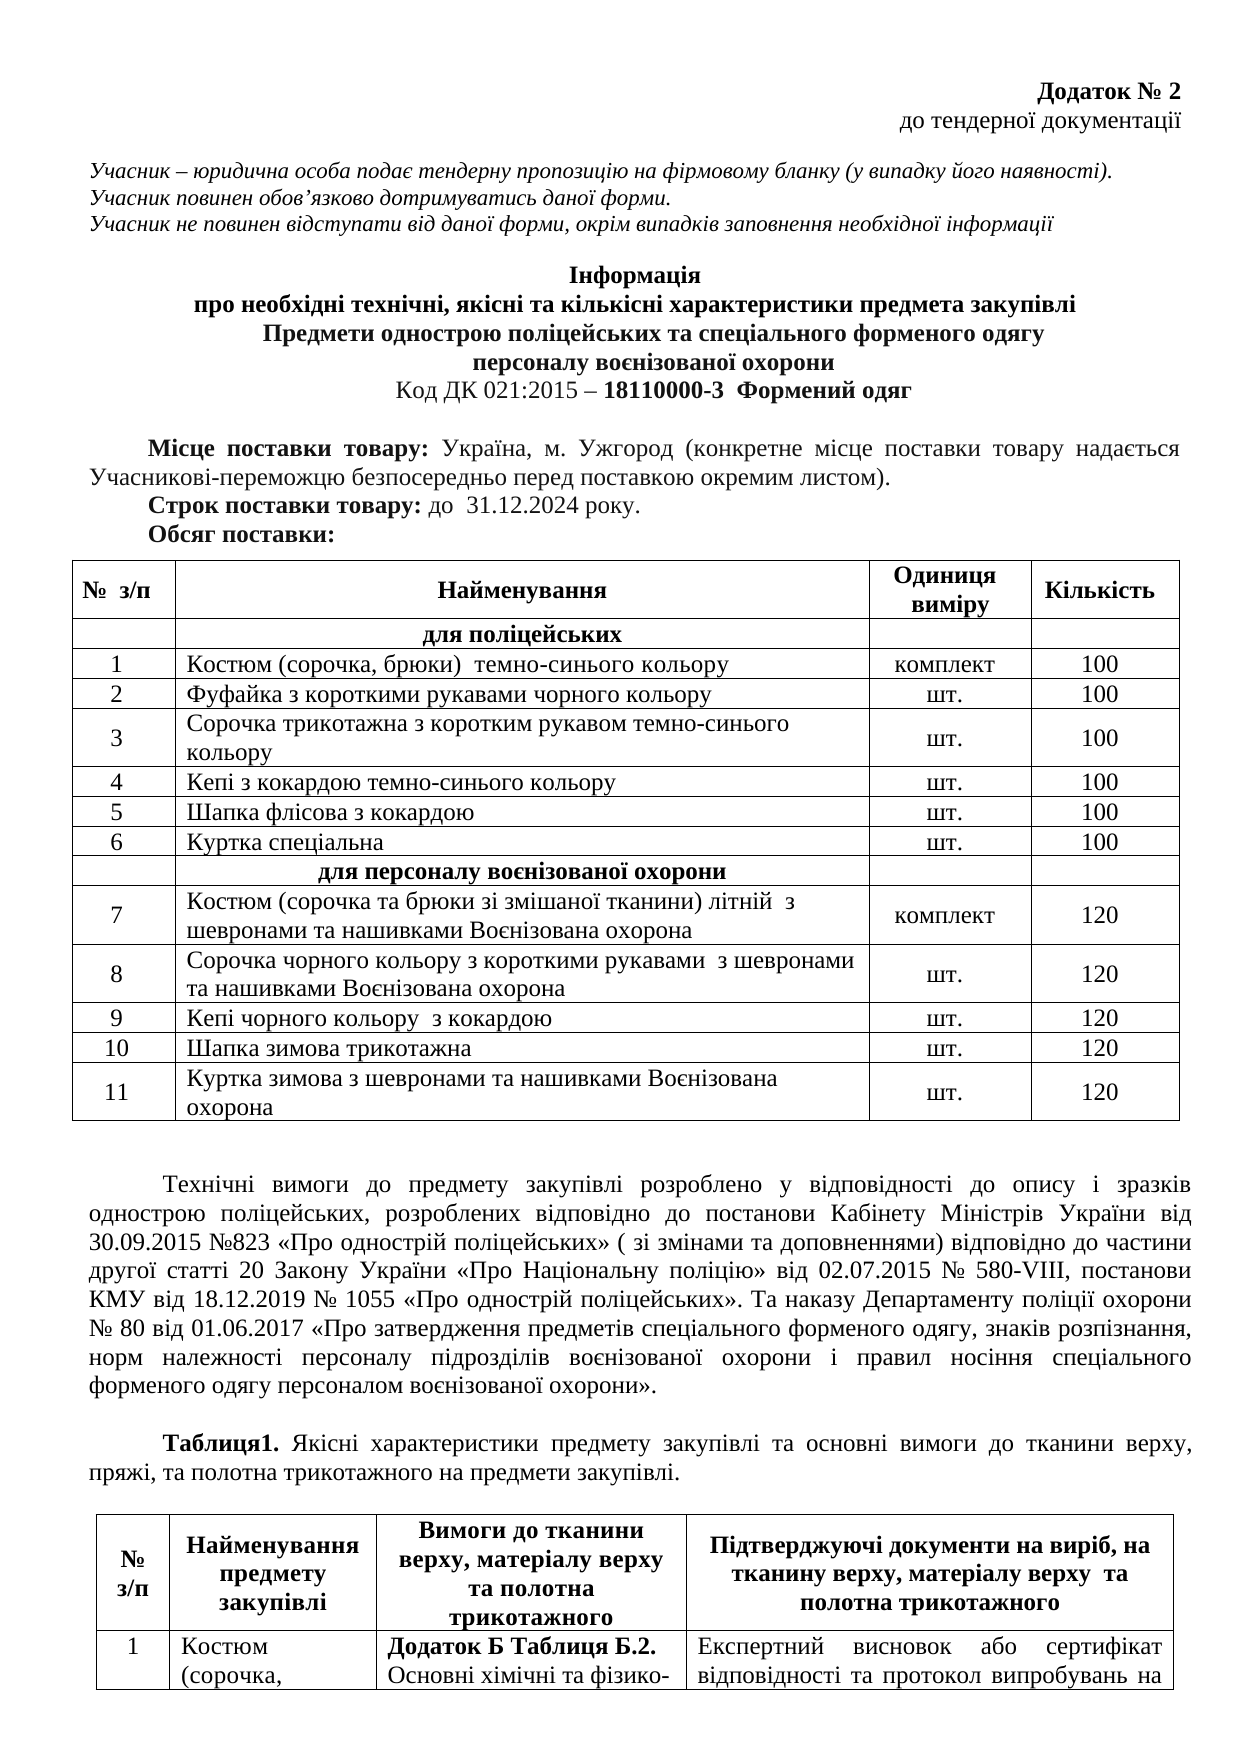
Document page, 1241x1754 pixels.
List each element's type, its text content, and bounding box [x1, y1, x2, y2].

table_cell 120 [1032, 1063, 1179, 1120]
text про необхідні технічні, якісні та кількісні характеристики предмета закупівлі [89, 289, 1181, 318]
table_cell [170, 1631, 376, 1689]
table_cell Шапка флісова з кокардою [176, 797, 869, 826]
table_cell Шапка зимова трикотажна [176, 1033, 869, 1062]
table_header № з/п [73, 561, 175, 618]
table_cell [870, 619, 1031, 648]
table_cell комплект [870, 649, 1031, 678]
text Обсяг поставки: [126, 519, 1181, 548]
table_header № з/п [97, 1515, 169, 1630]
table_cell 100 [1032, 827, 1179, 855]
table_cell 120 [1032, 1003, 1179, 1032]
table_cell шт. [870, 767, 1031, 796]
table_cell 6 [73, 827, 175, 855]
text Технічні вимоги до предмету закупівлі розроблено у відповідності до опису і зразків однострою поліцейських, розроблених відповідно до постанови Кабінету Міністрів України від 30.09.2015 №823 «Про однострій поліцейських» ( зі змінами та доповненнями) відповідно до частини другої статті 20 Закону України «Про Національну поліцію» від 02.07.2015 № 580-VIII, постанови КМУ від 18.12.2019 № 1055 «Про однострій поліцейських». Та наказу Департаменту поліції охорони № 80 від 01.06.2017 «Про затвердження предметів спеціального форменого одягу, знаків розпізнання, норм належності персоналу підрозділів воєнізованої охорони і правил носіння спеціального форменого одягу персоналом воєнізованої охорони». [89, 1169, 1193, 1399]
table_cell Куртка спеціальна [176, 827, 869, 855]
text Учасник повинен обов’язково дотримуватись даної форми. [89, 184, 1181, 210]
table_cell 8 [73, 945, 175, 1002]
text Інформація [89, 261, 1181, 289]
table_cell Кепі чорного кольору з кокардою [176, 1003, 869, 1032]
text Строк поставки товару: до 31.12.2024 року. [126, 491, 1181, 519]
text Предмети однострою поліцейських та спеціального форменого одягу [126, 318, 1181, 347]
text до тендерної документації [826, 105, 1181, 133]
table_cell 1 [97, 1631, 169, 1689]
table_header Підтверджуючі документи на виріб, на тканину верху, матеріалу верху та полотна трикотажного [687, 1515, 1173, 1630]
table_cell 100 [1032, 649, 1179, 678]
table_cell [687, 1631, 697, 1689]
table_header Найменування предмету закупівлі [170, 1515, 376, 1630]
table_cell Куртка зимова з шевронами та нашивками Воєнізована охорона [176, 1063, 869, 1120]
table_cell шт. [870, 797, 1031, 826]
table_cell для персоналу воєнізованої охорони [176, 856, 869, 885]
table_cell 10 [73, 1033, 175, 1062]
table_cell 4 [73, 767, 175, 796]
table_cell 5 [73, 797, 175, 826]
table_cell шт. [870, 827, 1031, 855]
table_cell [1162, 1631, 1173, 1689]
table_cell Сорочка чорного кольору з короткими рукавами з шевронами та нашивками Воєнізована охорона [176, 945, 869, 1002]
table_cell [870, 856, 1031, 885]
table_cell шт. [870, 1063, 1031, 1120]
table_cell 100 [1032, 797, 1179, 826]
table_header Одиниця виміру [870, 561, 1031, 618]
table_cell комплект [870, 886, 1031, 944]
text Учасник не повинен відступати від даної форми, окрім випадків заповнення необхідної інформації [89, 210, 1181, 237]
table_cell 7 [73, 886, 175, 944]
table_cell 100 [1032, 709, 1179, 766]
table_cell [73, 619, 175, 648]
table_cell 120 [1032, 886, 1179, 944]
table_cell 2 [73, 679, 175, 707]
table_cell 100 [1032, 767, 1179, 796]
text Додаток № 2 [89, 76, 1181, 105]
table_cell [1032, 856, 1179, 885]
table_cell Фуфайка з короткими рукавами чорного кольору [176, 679, 869, 707]
text Код ДК 021:2015 – 18110000-3 Формений одяг [126, 376, 1181, 404]
table_cell шт. [870, 1033, 1031, 1062]
table_cell шт. [870, 709, 1031, 766]
table_cell 100 [1032, 679, 1179, 707]
table_cell Костюм (сорочка, брюки) темно-синього кольору [176, 649, 869, 678]
table_cell 1 [73, 649, 175, 678]
table_cell 9 [73, 1003, 175, 1032]
table_cell Сорочка трикотажна з коротким рукавом темно-синього кольору [176, 709, 869, 766]
table_cell 11 [73, 1063, 175, 1120]
table_header Кількість [1032, 561, 1179, 618]
text персоналу воєнізованої охорони [126, 347, 1181, 376]
table_cell 120 [1032, 1033, 1179, 1062]
table_header Вимоги до тканини верху, матеріалу верху та полотна трикотажного [377, 1515, 686, 1630]
table_cell [73, 856, 175, 885]
table_cell шт. [870, 1003, 1031, 1032]
table_cell Костюм (сорочка та брюки зі змішаної тканини) літній з шевронами та нашивками Воєнізована охорона [176, 886, 869, 944]
table_cell [1032, 619, 1179, 648]
table_cell 120 [1032, 945, 1179, 1002]
table_header Найменування [176, 561, 869, 618]
table_cell шт. [870, 679, 1031, 707]
text Учасник – юридична особа подає тендерну пропозицію на фірмовому бланку (у випадку його наявності). [89, 157, 1181, 184]
text Таблиця1. Якісні характеристики предмету закупівлі та основні вимоги до тканини верху, пряжі, та полотна трикотажного на предмети закупівлі. [89, 1428, 1193, 1486]
table_cell 3 [73, 709, 175, 766]
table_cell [377, 1631, 686, 1689]
text Місце поставки товару: Україна, м. Ужгород (конкретне місце поставки товару надається Учасникові-переможцю безпосередньо перед поставкою окремим листом). [89, 433, 1181, 491]
table_cell для поліцейських [176, 619, 869, 648]
table_cell Кепі з кокардою темно-синього кольору [176, 767, 869, 796]
table_cell шт. [870, 945, 1031, 1002]
